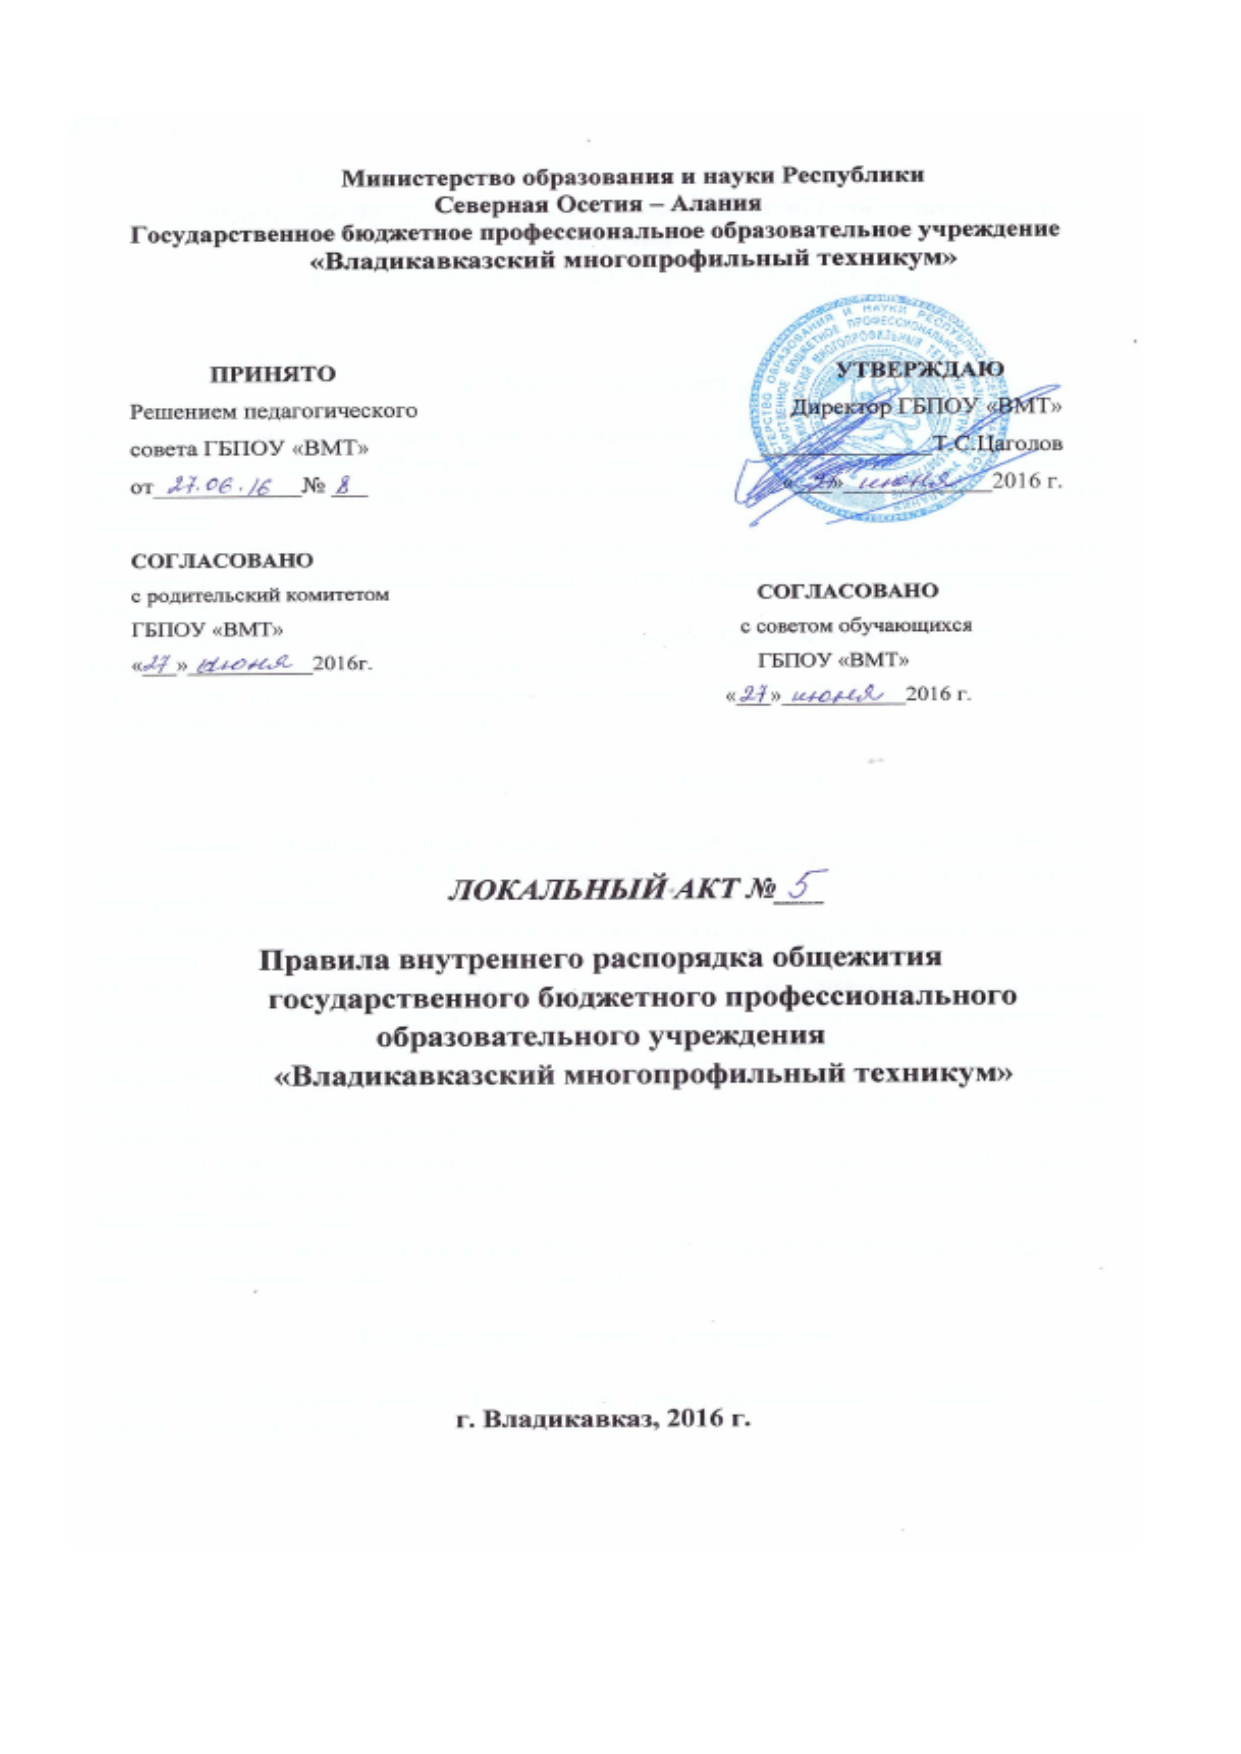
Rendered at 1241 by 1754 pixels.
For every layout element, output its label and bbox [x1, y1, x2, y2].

text [118, 118, 1152, 1599]
picture [69, 117, 1143, 1544]
